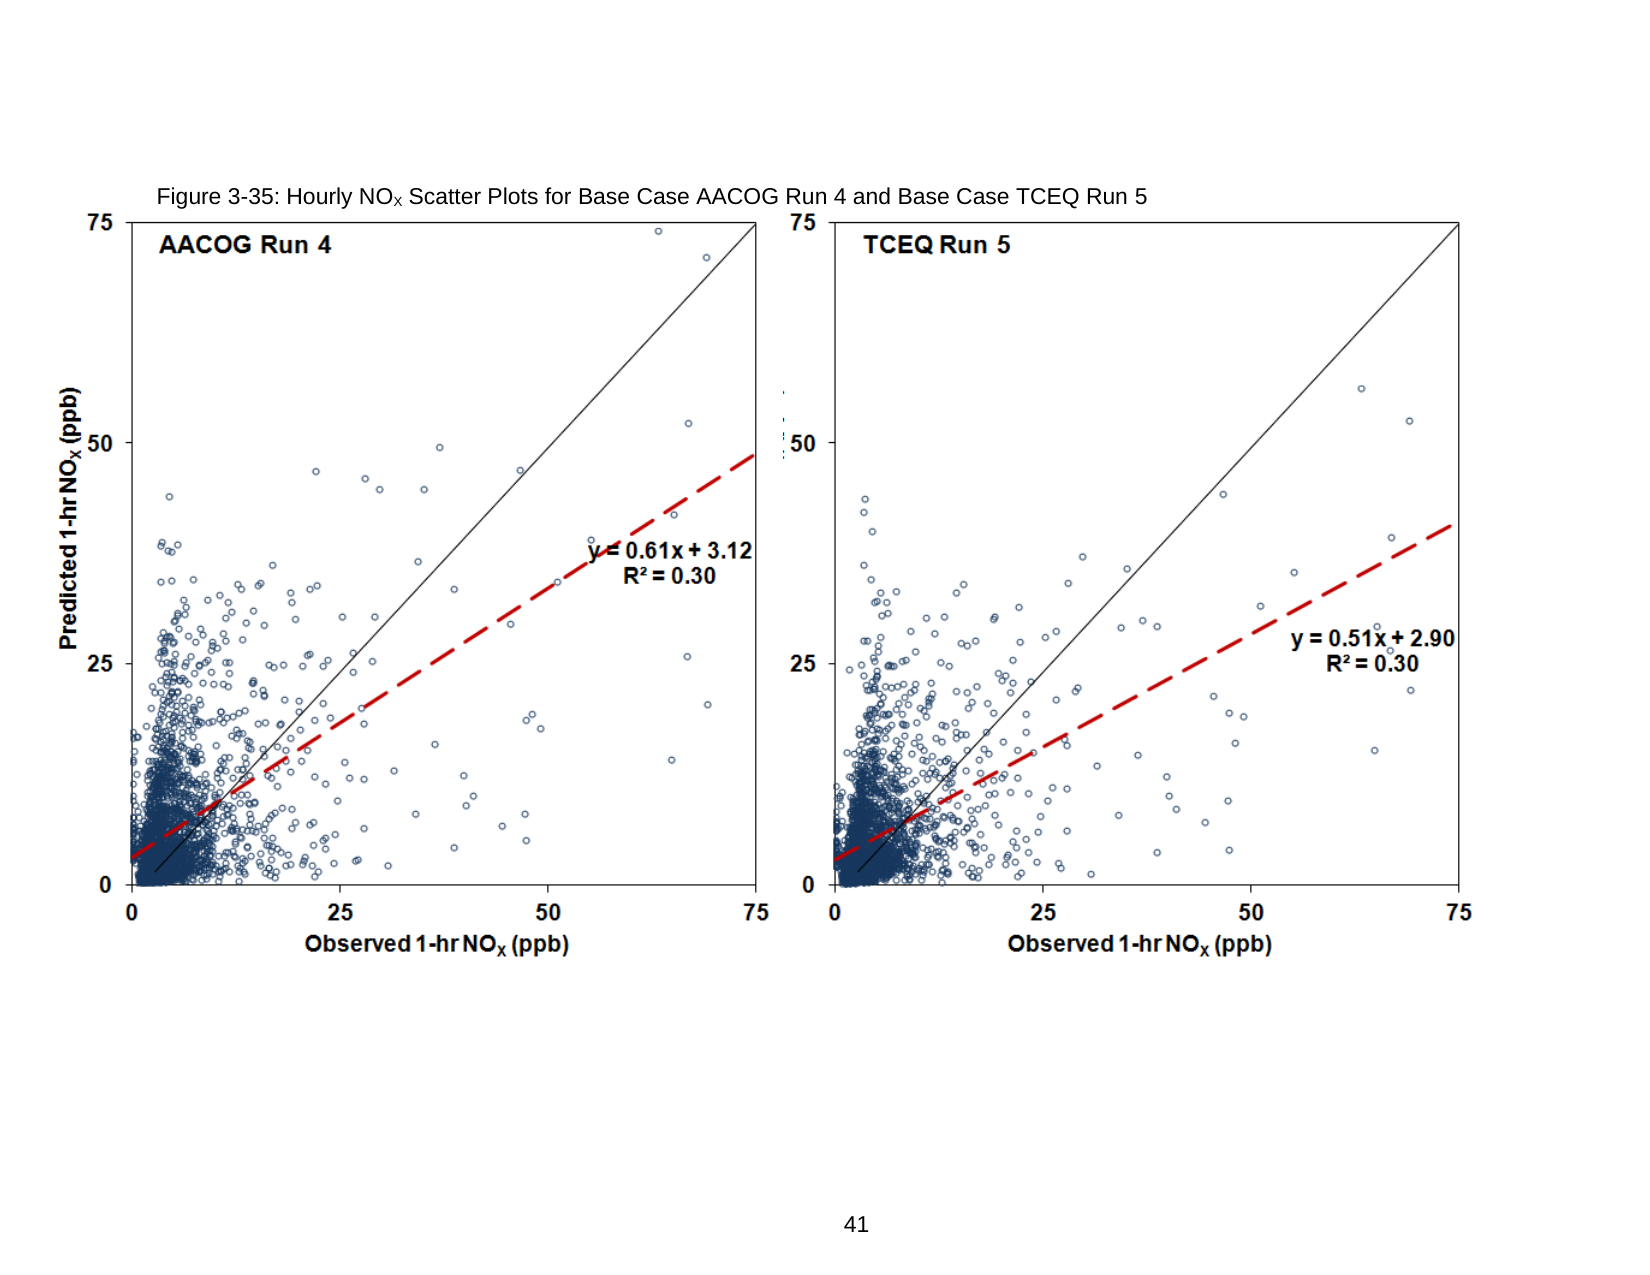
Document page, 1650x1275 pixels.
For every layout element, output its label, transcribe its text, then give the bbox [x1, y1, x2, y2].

picture [45, 209, 1486, 960]
